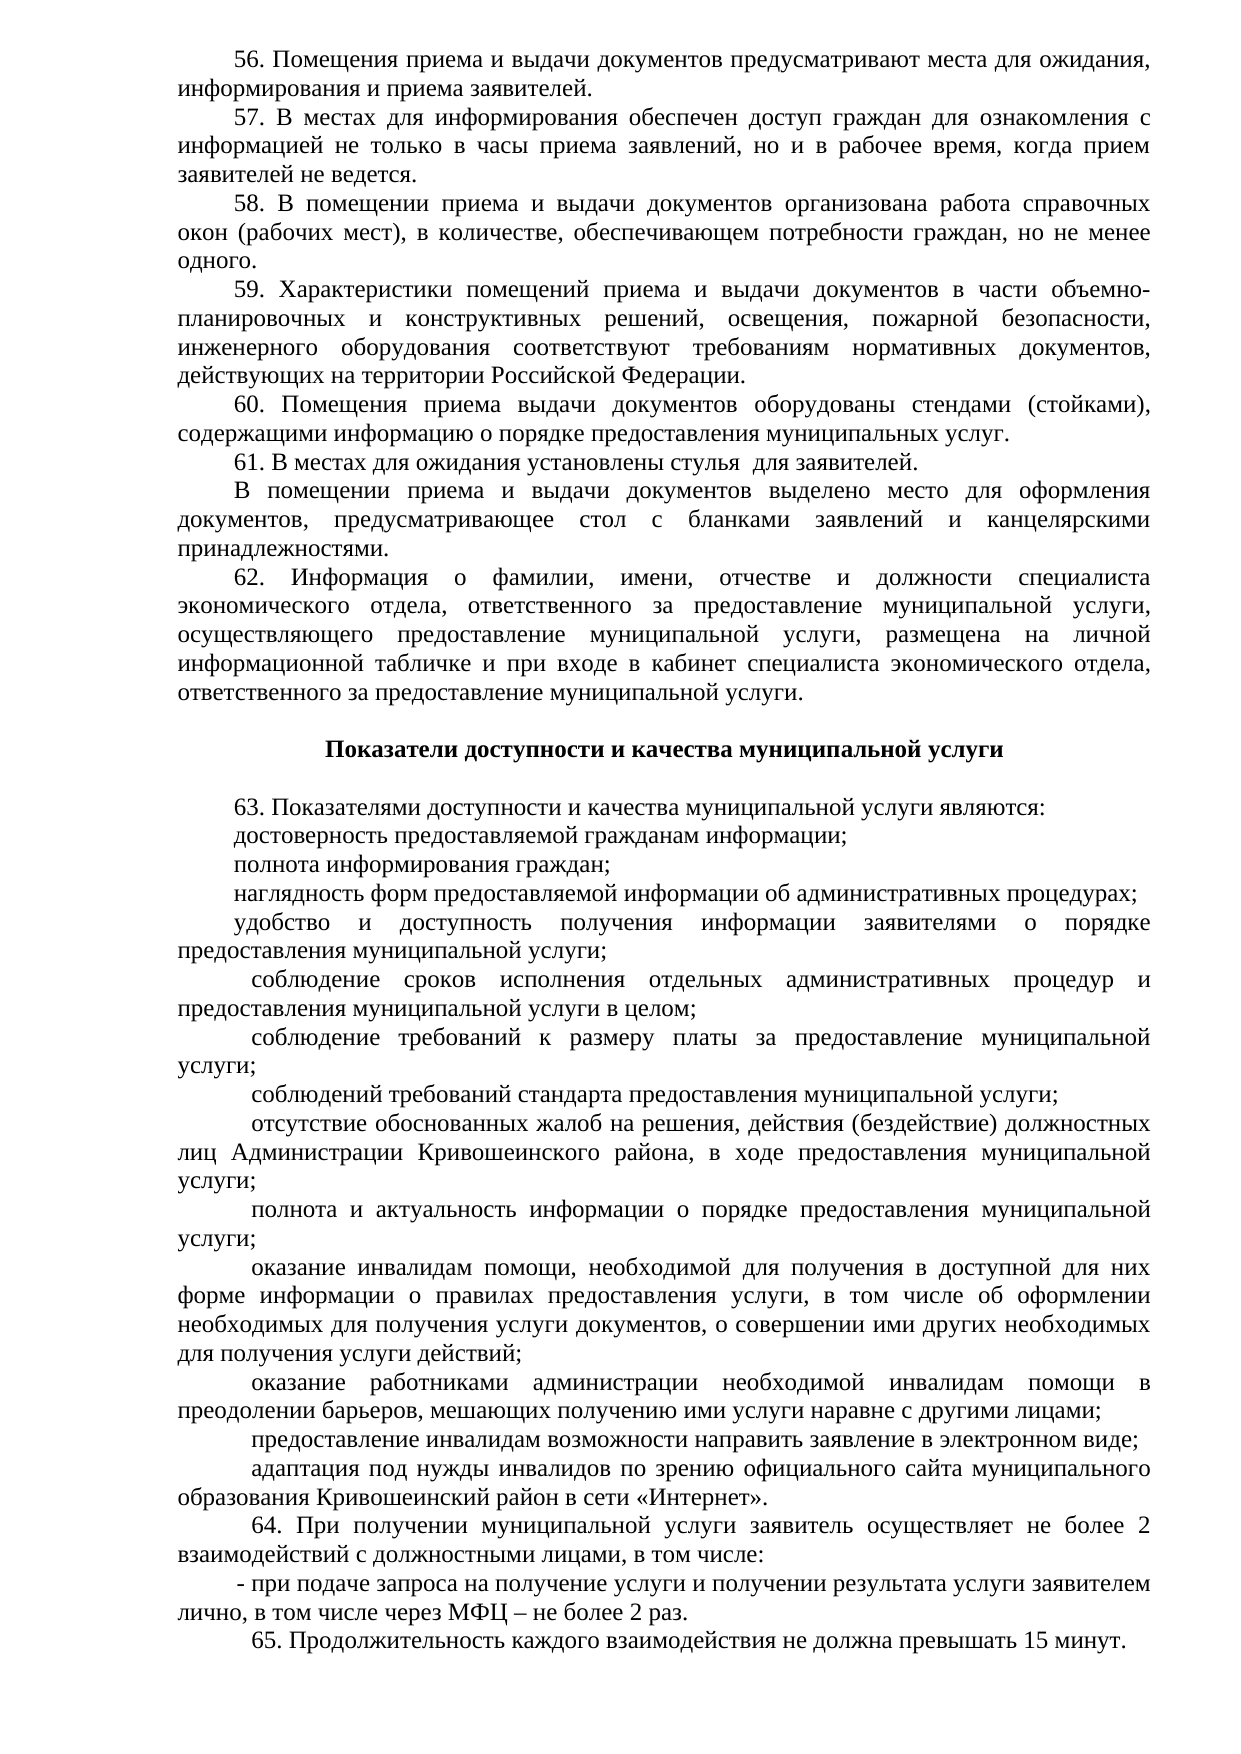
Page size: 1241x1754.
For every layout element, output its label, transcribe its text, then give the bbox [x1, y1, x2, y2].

text - при подаче запроса на получение услуги и получении результата услуги заявителем лично, в том числе через МФЦ – не более 2 раз. [177, 1568, 1152, 1626]
text полнота и актуальность информации о порядке предоставления муниципальной услуги; [177, 1194, 1152, 1252]
text отсутствие обоснованных жалоб на решения, действия (бездействие) должностных лиц Администрации Кривошеинского района, в ходе предоставления муниципальной услуги; [177, 1108, 1152, 1194]
text соблюдение сроков исполнения отдельных административных процедур и предоставления муниципальной услуги в целом; [177, 964, 1152, 1022]
text 59. Характеристики помещений приема и выдачи документов в части объемно-планировочных и конструктивных решений, освещения, пожарной безопасности, инженерного оборудования соответствуют требованиям нормативных документов, действующих на территории Российской Федерации. [177, 274, 1152, 389]
text оказание работниками администрации необходимой инвалидам помощи в преодолении барьеров, мешающих получению ими услуги наравне с другими лицами; [177, 1367, 1152, 1424]
text наглядность форм предоставляемой информации об административных процедурах; [177, 878, 1152, 907]
text соблюдение требований к размеру платы за предоставление муниципальной услуги; [177, 1022, 1152, 1079]
text 62. Информация о фамилии, имени, отчестве и должности специалиста экономического отдела, ответственного за предоставление муниципальной услуги, осуществляющего предоставление муниципальной услуги, размещена на личной информационной табличке и при входе в кабинет специалиста экономического отдела, ответственного за предоставление муниципальной услуги. [177, 562, 1152, 706]
text достоверность предоставляемой гражданам информации; [177, 821, 1152, 849]
text полнота информирования граждан; [177, 849, 1152, 878]
text соблюдений требований стандарта предоставления муниципальной услуги; [177, 1079, 1152, 1108]
text 64. При получении муниципальной услуги заявитель осуществляет не более 2 взаимодействий с должностными лицами, в том числе: [177, 1511, 1152, 1568]
text В помещении приема и выдачи документов выделено место для оформления документов, предусматривающее стол с бланками заявлений и канцелярскими принадлежностями. [177, 476, 1152, 562]
text 60. Помещения приема выдачи документов оборудованы стендами (стойками), содержащими информацию о порядке предоставления муниципальных услуг. [177, 389, 1152, 447]
text Показатели доступности и качества муниципальной услуги [177, 734, 1152, 763]
text 57. В местах для информирования обеспечен доступ граждан для ознакомления с информацией не только в часы приема заявлений, но и в рабочее время, когда прием заявителей не ведется. [177, 102, 1152, 188]
text адаптация под нужды инвалидов по зрению официального сайта муниципального образования Кривошеинский район в сети «Интернет». [177, 1453, 1152, 1511]
text оказание инвалидам помощи, необходимой для получения в доступной для них форме информации о правилах предоставления услуги, в том числе об оформлении необходимых для получения услуги документов, о совершении ими других необходимых для получения услуги действий; [177, 1252, 1152, 1367]
text 63. Показателями доступности и качества муниципальной услуги являются: [177, 792, 1152, 821]
text 61. В местах для ожидания установлены стулья для заявителей. [177, 447, 1152, 476]
text предоставление инвалидам возможности направить заявление в электронном виде; [177, 1424, 1152, 1453]
text 58. В помещении приема и выдачи документов организована работа справочных окон (рабочих мест), в количестве, обеспечивающем потребности граждан, но не менее одного. [177, 188, 1152, 274]
text 56. Помещения приема и выдачи документов предусматривают места для ожидания, информирования и приема заявителей. [177, 44, 1152, 102]
text удобство и доступность получения информации заявителями о порядке предоставления муниципальной услуги; [177, 907, 1152, 964]
text 65. Продолжительность каждого взаимодействия не должна превышать 15 минут. [177, 1626, 1152, 1654]
